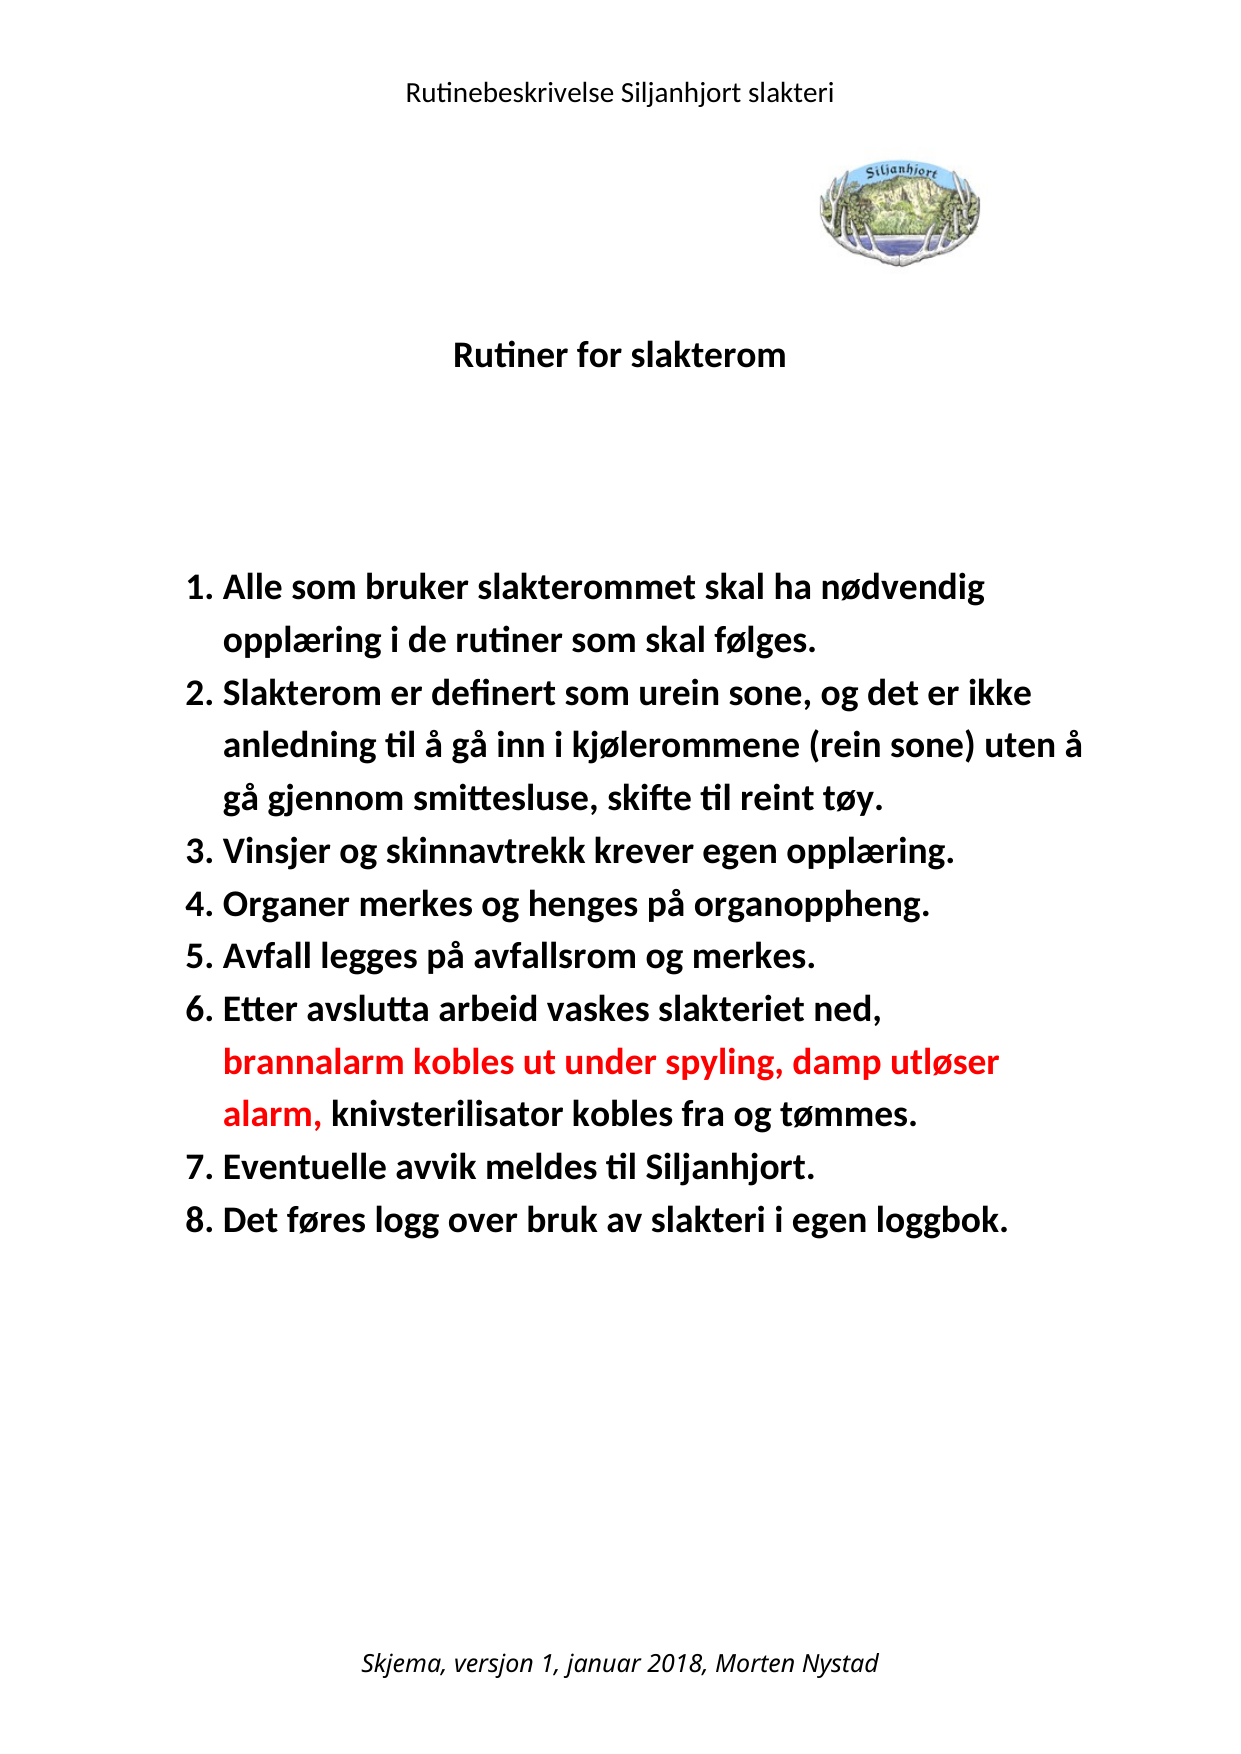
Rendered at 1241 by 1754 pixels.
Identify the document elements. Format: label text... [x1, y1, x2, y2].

list Eventuelle avvik meldes til Siljanhjort. [185, 1143, 1093, 1189]
list Slakterom er definert som urein sone, og det er ikke anledning til å gå inn i kjølerommene (rein sone) uten å gå gjennom smittesluse, skifte til reint tøy. [185, 669, 1093, 820]
list Organer merkes og henges på organoppheng. [185, 879, 1093, 925]
list Avfall legges på avfallsrom og merkes. [185, 932, 1093, 978]
list Det føres logg over bruk av slakteri i egen loggbok. [185, 1196, 1093, 1242]
list Etter avslutta arbeid vaskes slakteriet ned, brannalarm kobles ut under spyling, damp utløser alarm, knivsterilisator kobles fra og tømmes. [185, 985, 1093, 1136]
list Vinsjer og skinnavtrekk krever egen opplæring. [185, 827, 1093, 873]
text Rutiner for slakterom [148, 331, 1093, 376]
list Alle som bruker slakterommet skal ha nødvendig opplæring i de rutiner som skal følges. [185, 563, 1093, 662]
picture [811, 147, 989, 274]
